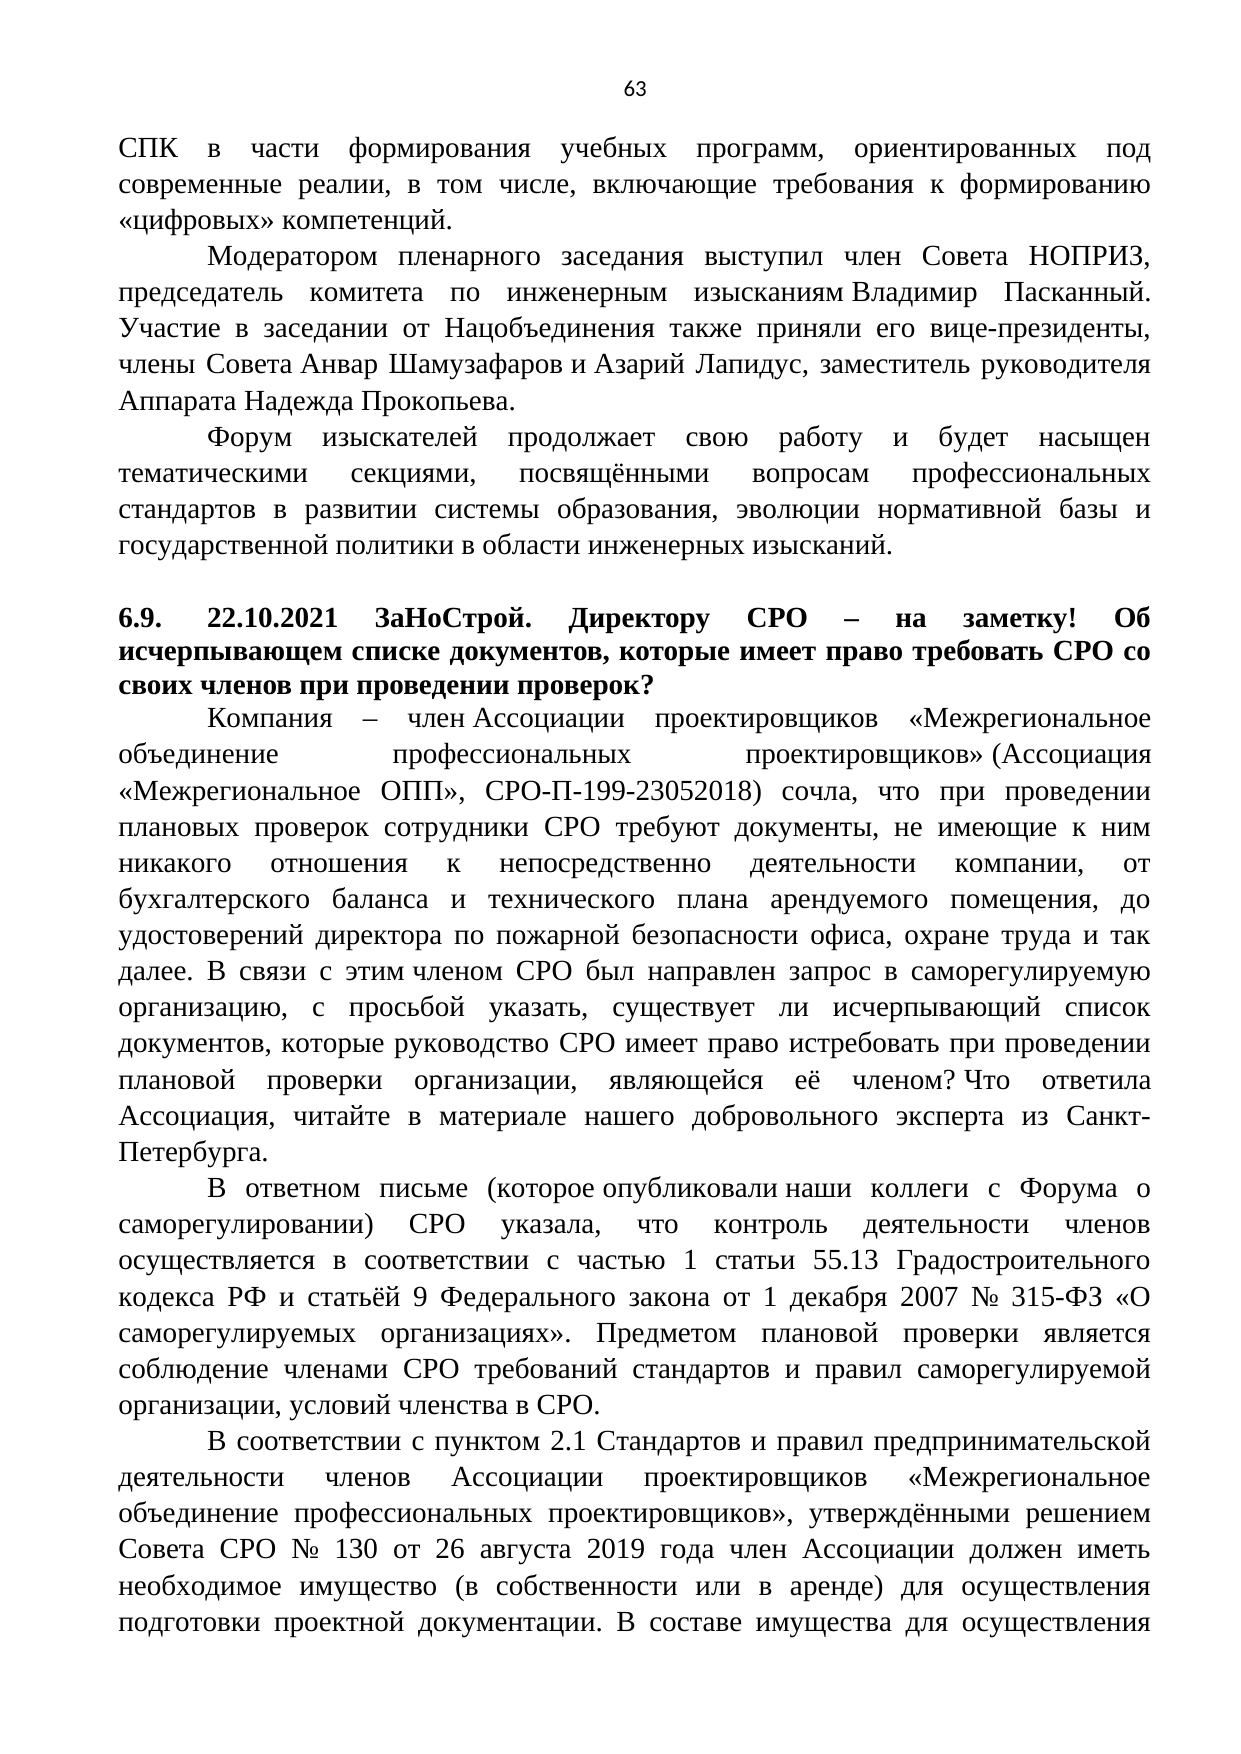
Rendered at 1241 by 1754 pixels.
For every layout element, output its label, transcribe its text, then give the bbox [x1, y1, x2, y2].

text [118, 130, 1152, 236]
subtitle 22.10.2021 ЗаНоСтрой. Директору СРО – на заметку! Об исчерпывающем списке документов, которые имеет право требовать СРО со своих членов при проведении проверок? [118, 600, 1152, 700]
text Форум изыскателей продолжает свою работу и будет насыщен тематическими секциями, посвящёнными вопросам профессиональных стандартов в развитии системы образования, эволюции нормативной базы и государственной политики в области инженерных изысканий. [118, 419, 1152, 561]
text Модератором пленарного заседания выступил член Совета НОПРИЗ, председатель комитета по инженерным изысканиям Владимир Пасканный. Участие в заседании от Нацобъединения также приняли его вице-президенты, члены Совета Анвар Шамузафаров и Азарий Лапидус, заместитель руководителя Аппарата Надежда Прокопьева. [118, 238, 1152, 416]
text В ответном письме (которое опубликовали наши коллеги с Форума о саморегулировании) СРО указала, что контроль деятельности членов осуществляется в соответствии с частью 1 статьи 55.13 Градостроительного кодекса РФ и статьёй 9 Федерального закона от 1 декабря 2007 № 315-ФЗ «О саморегулируемых организациях». Предметом плановой проверки является соблюдение членами СРО требований стандартов и правил саморегулируемой организации, условий членства в СРО. [118, 1170, 1152, 1421]
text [118, 1423, 1152, 1637]
text Компания – член Ассоциации проектировщиков «Межрегиональное объединение профессиональных проектировщиков» (Ассоциация «Межрегиональное ОПП», СРО-П-199-23052018) сочла, что при проведении плановых проверок сотрудники СРО требуют документы, не имеющие к ним никакого отношения к непосредственно деятельности компании, от бухгалтерского баланса и технического плана арендуемого помещения, до удостоверений директора по пожарной безопасности офиса, охране труда и так далее. В связи с этим членом СРО был направлен запрос в саморегулируемую организацию, с просьбой указать, существует ли исчерпывающий список документов, которые руководство СРО имеет право истребовать при проведении плановой проверки организации, являющейся её членом? Что ответила Ассоциация, читайте в материале нашего добровольного эксперта из Санкт-Петербурга. [118, 700, 1152, 1168]
